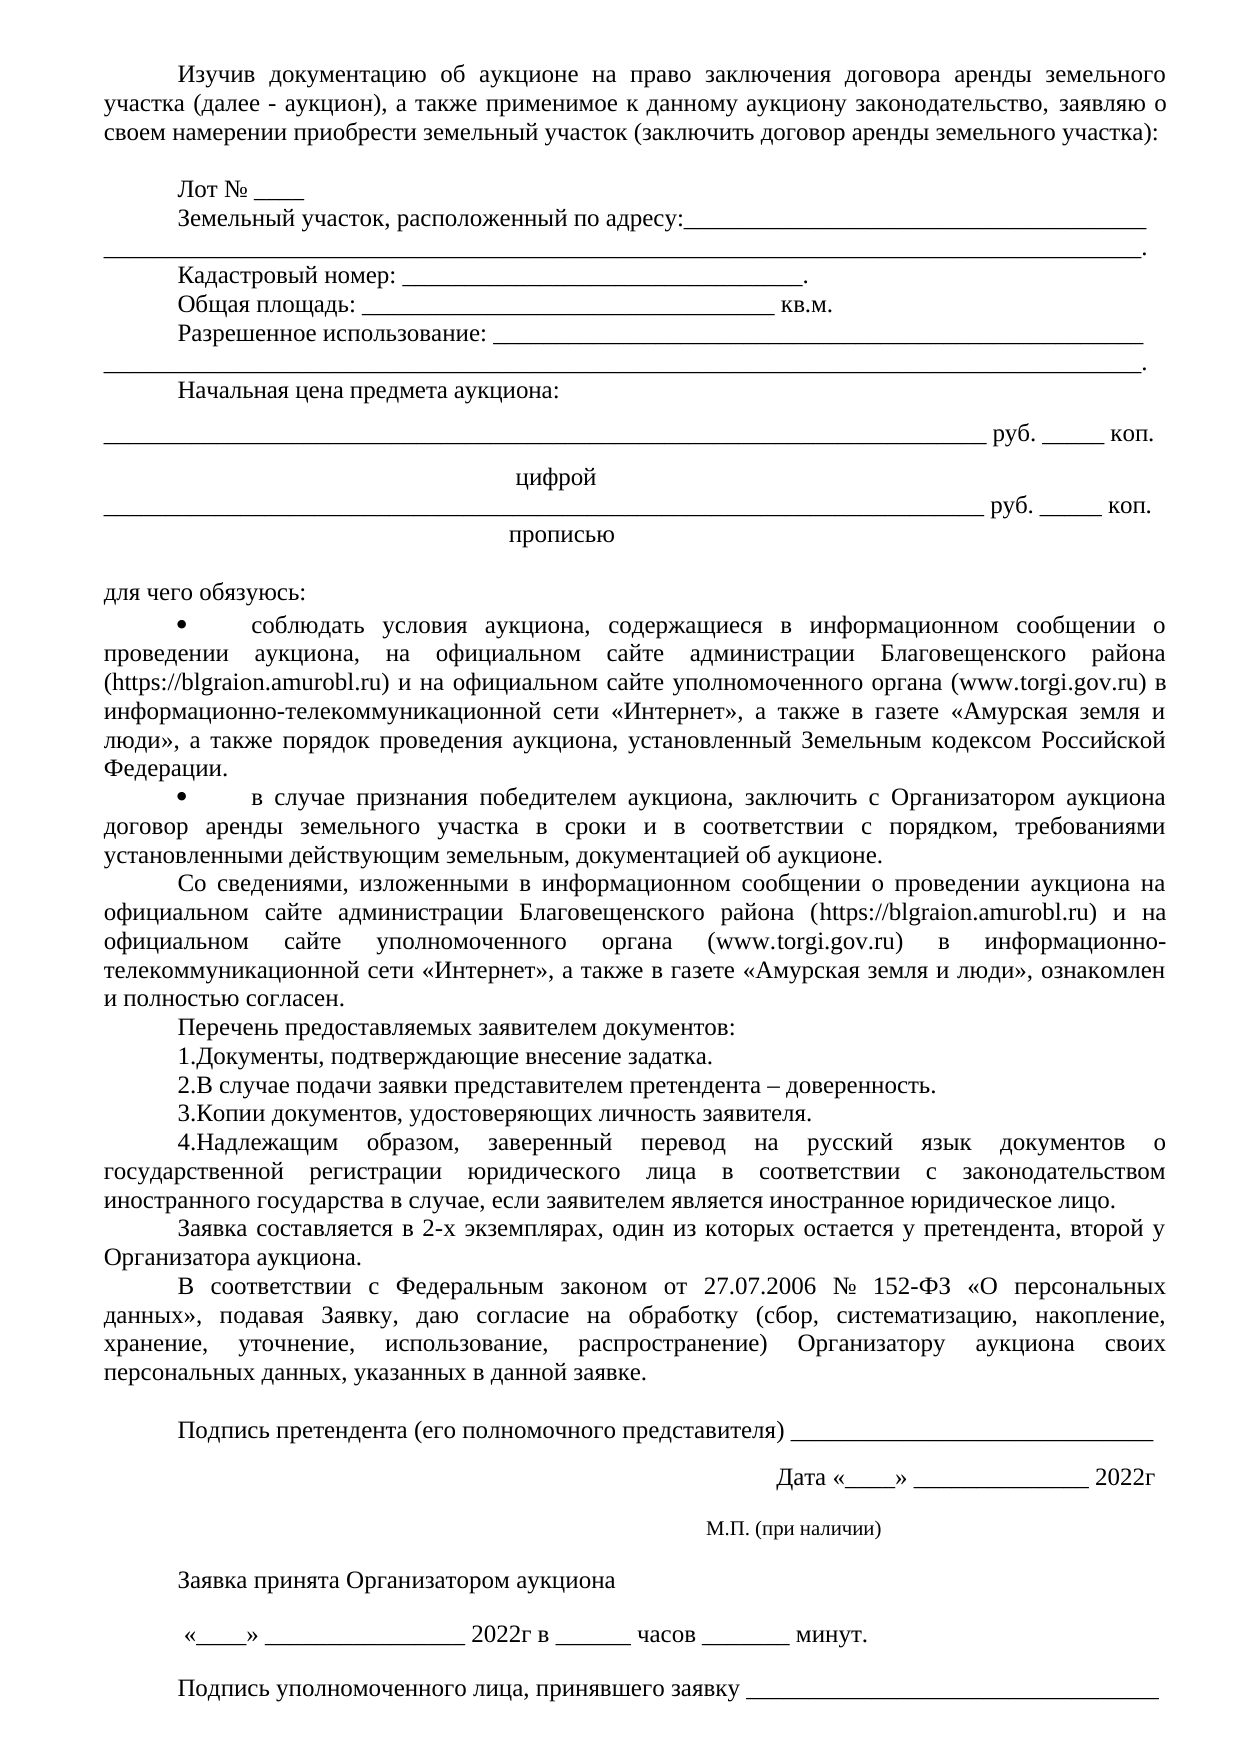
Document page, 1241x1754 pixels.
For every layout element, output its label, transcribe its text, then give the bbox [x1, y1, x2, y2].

text для чего обязуюсь: [103, 577, 1167, 605]
text Лот № ____ [103, 174, 1167, 203]
text Кадастровый номер: ________________________________. [103, 260, 1167, 289]
list 3.Копии документов, удостоверяющих личность заявителя. [177, 1098, 1167, 1127]
text 1.Документы, подтверждающие внесение задатка. [177, 1041, 1167, 1070]
list соблюдать условия аукциона, содержащиеся в информационном сообщении о проведении аукциона, на официальном сайте администрации Благовещенского района (https://blgraion.amurobl.ru) и на официальном сайте уполномоченного органа (www.torgi.gov.ru) в информационно-телекоммуникационной сети «Интернет», а также в газете «Амурская земля и люди», а также порядок проведения аукциона, установленный Земельным кодексом Российской Федерации. [103, 610, 1167, 782]
text Изучив документацию об аукционе на право заключения договора аренды земельного участка (далее - аукцион), а также применимое к данному аукциону законодательство, заявляю о своем намерении приобрести земельный участок (заключить договор аренды земельного участка): [103, 59, 1167, 145]
text Со сведениями, изложенными в информационном сообщении о проведении аукциона на официальном сайте администрации Благовещенского района (https://blgraion.amurobl.ru) и на официальном сайте уполномоченного органа (www.torgi.gov.ru) в информационно-телекоммуникационной сети «Интернет», а также в газете «Амурская земля и люди», ознакомлен и полностью согласен. [103, 868, 1167, 1012]
list 4.Надлежащим образом, заверенный перевод на русский язык документов о государственной регистрации юридического лица в соответствии с законодательством иностранного государства в случае, если заявителем является иностранное юридическое лицо. [103, 1127, 1167, 1213]
text «____» ________________ 2022г в ______ часов _______ минут. [103, 1619, 1167, 1648]
text Разрешенное использование: ____________________________________________________ [103, 318, 1167, 347]
text Подпись уполномоченного лица, принявшего заявку _________________________________ [103, 1673, 1167, 1702]
text ___________________________________________________________________________________. [103, 347, 1167, 375]
text М.П. (при наличии) [103, 1516, 1167, 1540]
text Начальная цена предмета аукциона: _______________________________________________________________________ руб. _____ коп. [103, 375, 1167, 447]
text Общая площадь: _________________________________ кв.м. [103, 289, 1167, 318]
text Дата «____» ______________ 2022г [103, 1462, 1167, 1491]
text Перечень предоставляемых заявителем документов: [103, 1012, 1167, 1041]
text Земельный участок, расположенный по адресу:_____________________________________ ___________________________________________________________________________________. [103, 203, 1167, 260]
text Заявка составляется в 2-х экземплярах, один из которых остается у претендента, второй у Организатора аукциона. [103, 1213, 1167, 1271]
list в случае признания победителем аукциона, заключить с Организатором аукциона договор аренды земельного участка в сроки и в соответствии с порядком, требованиями установленными действующим земельным, документацией об аукционе. [103, 782, 1167, 868]
text Заявка принята Организатором аукциона [103, 1565, 1167, 1594]
text В соответствии с Федеральным законом от 27.07.2006 № 152-ФЗ «О персональных данных», подавая Заявку, даю согласие на обработку (сбор, систематизацию, накопление, хранение, уточнение, использование, распространение) Организатору аукциона своих персональных данных, указанных в данной заявке. [103, 1271, 1167, 1386]
text прописью [103, 519, 1167, 548]
text Подпись претендента (его полномочного представителя) _____________________________ [103, 1415, 1167, 1443]
text _______________________________________________________________________ руб. _____ коп. [103, 490, 1167, 519]
list 2.В случае подачи заявки представителем претендента – доверенность. [177, 1070, 1167, 1098]
text цифрой [103, 462, 1167, 490]
